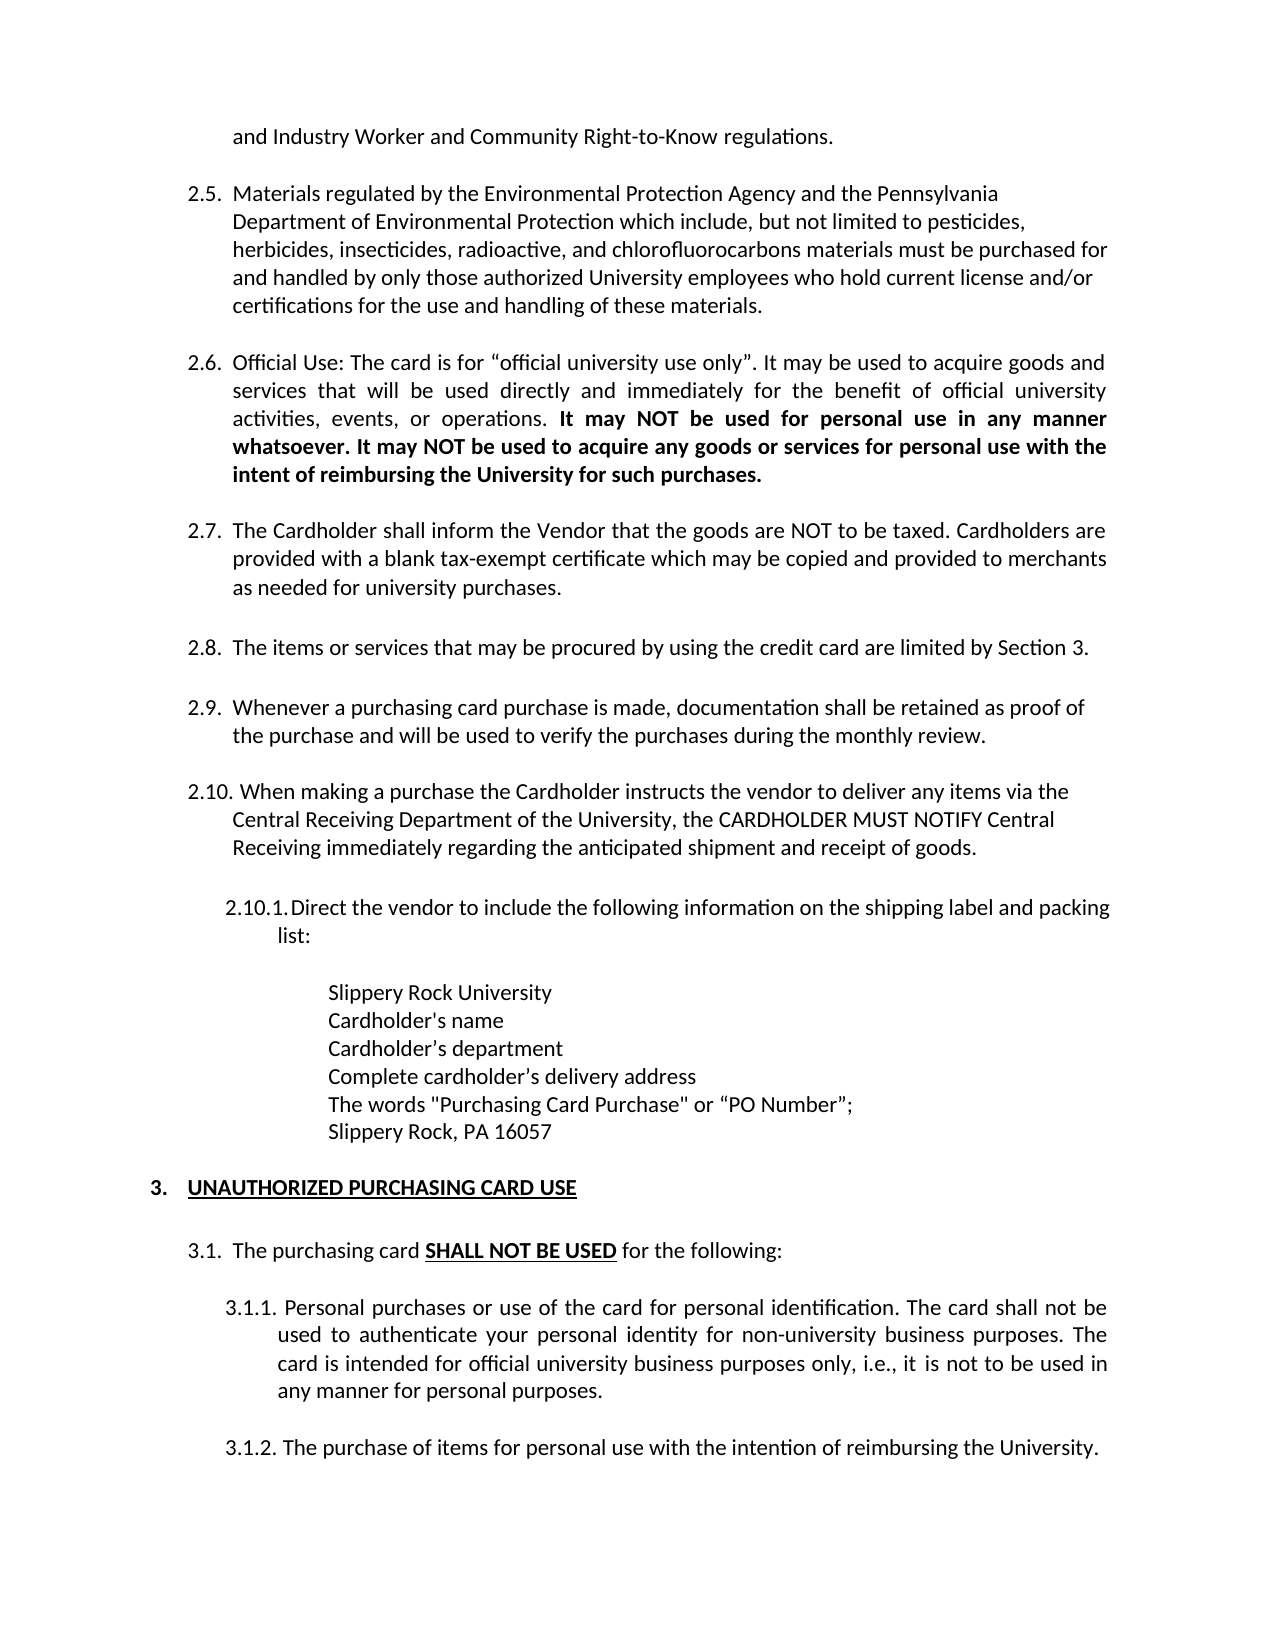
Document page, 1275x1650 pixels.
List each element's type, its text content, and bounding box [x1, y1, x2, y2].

list The items or services that may be procured by using the credit card are limited by Section 3. [187, 633, 1125, 661]
list Materials regulated by the Environmental Protection Agency and the Pennsylvania Department of Environmental Protection which include, but not limited to pesticides, herbicides, insecticides, radioactive, and chlorofluorocarbons materials must be purchased for and handled by only those authorized University employees who hold current license and/or certifications for the use and handling of these materials. [187, 179, 1111, 319]
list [187, 122, 1106, 150]
list Personal purchases or use of the card for personal identification. The card shall not be used to authenticate your personal identity for non-university business purposes. The card is intended for official university business purposes only, i.e., it is not to be used in any manner for personal purposes. [225, 1293, 1108, 1405]
text Slippery Rock University [328, 978, 813, 1006]
text Cardholder’s department [328, 1034, 813, 1062]
list Official Use: The card is for “official university use only”. It may be used to acquire goods and services that will be used directly and immediately for the benefit of official university activities, events, or operations. It may NOT be used for personal use in any manner whatsoever. It may NOT be used to acquire any goods or services for personal use with the intent of reimbursing the University for such purchases. [187, 348, 1108, 488]
text Complete cardholder’s delivery address [328, 1062, 813, 1090]
list The purchase of items for personal use with the intention of reimbursing the University. [225, 1433, 1116, 1461]
subtitle UNAUTHORIZED PURCHASING CARD USE [150, 1173, 1125, 1201]
list The Cardholder shall inform the Vendor that the goods are NOT to be taxed. Cardholders are provided with a blank tax-exempt certificate which may be copied and provided to merchants as needed for university purchases. [187, 517, 1109, 601]
text Cardholder's name [328, 1006, 813, 1034]
text The words "Purchasing Card Purchase" or “PO Number”; [328, 1090, 900, 1118]
list When making a purchase the Cardholder instructs the vendor to deliver any items via the Central Receiving Department of the University, the CARDHOLDER MUST NOTIFY Central Receiving immediately regarding the anticipated shipment and receipt of goods. [187, 777, 1087, 861]
list The purchasing card SHALL NOT BE USED for the following: [187, 1237, 1125, 1264]
list Direct the vendor to include the following information on the shipping label and packing list: [225, 893, 1125, 949]
text Slippery Rock, PA 16057 [328, 1118, 900, 1145]
list Whenever a purchasing card purchase is made, documentation shall be retained as proof of the purchase and will be used to verify the purchases during the monthly review. [187, 693, 1101, 749]
